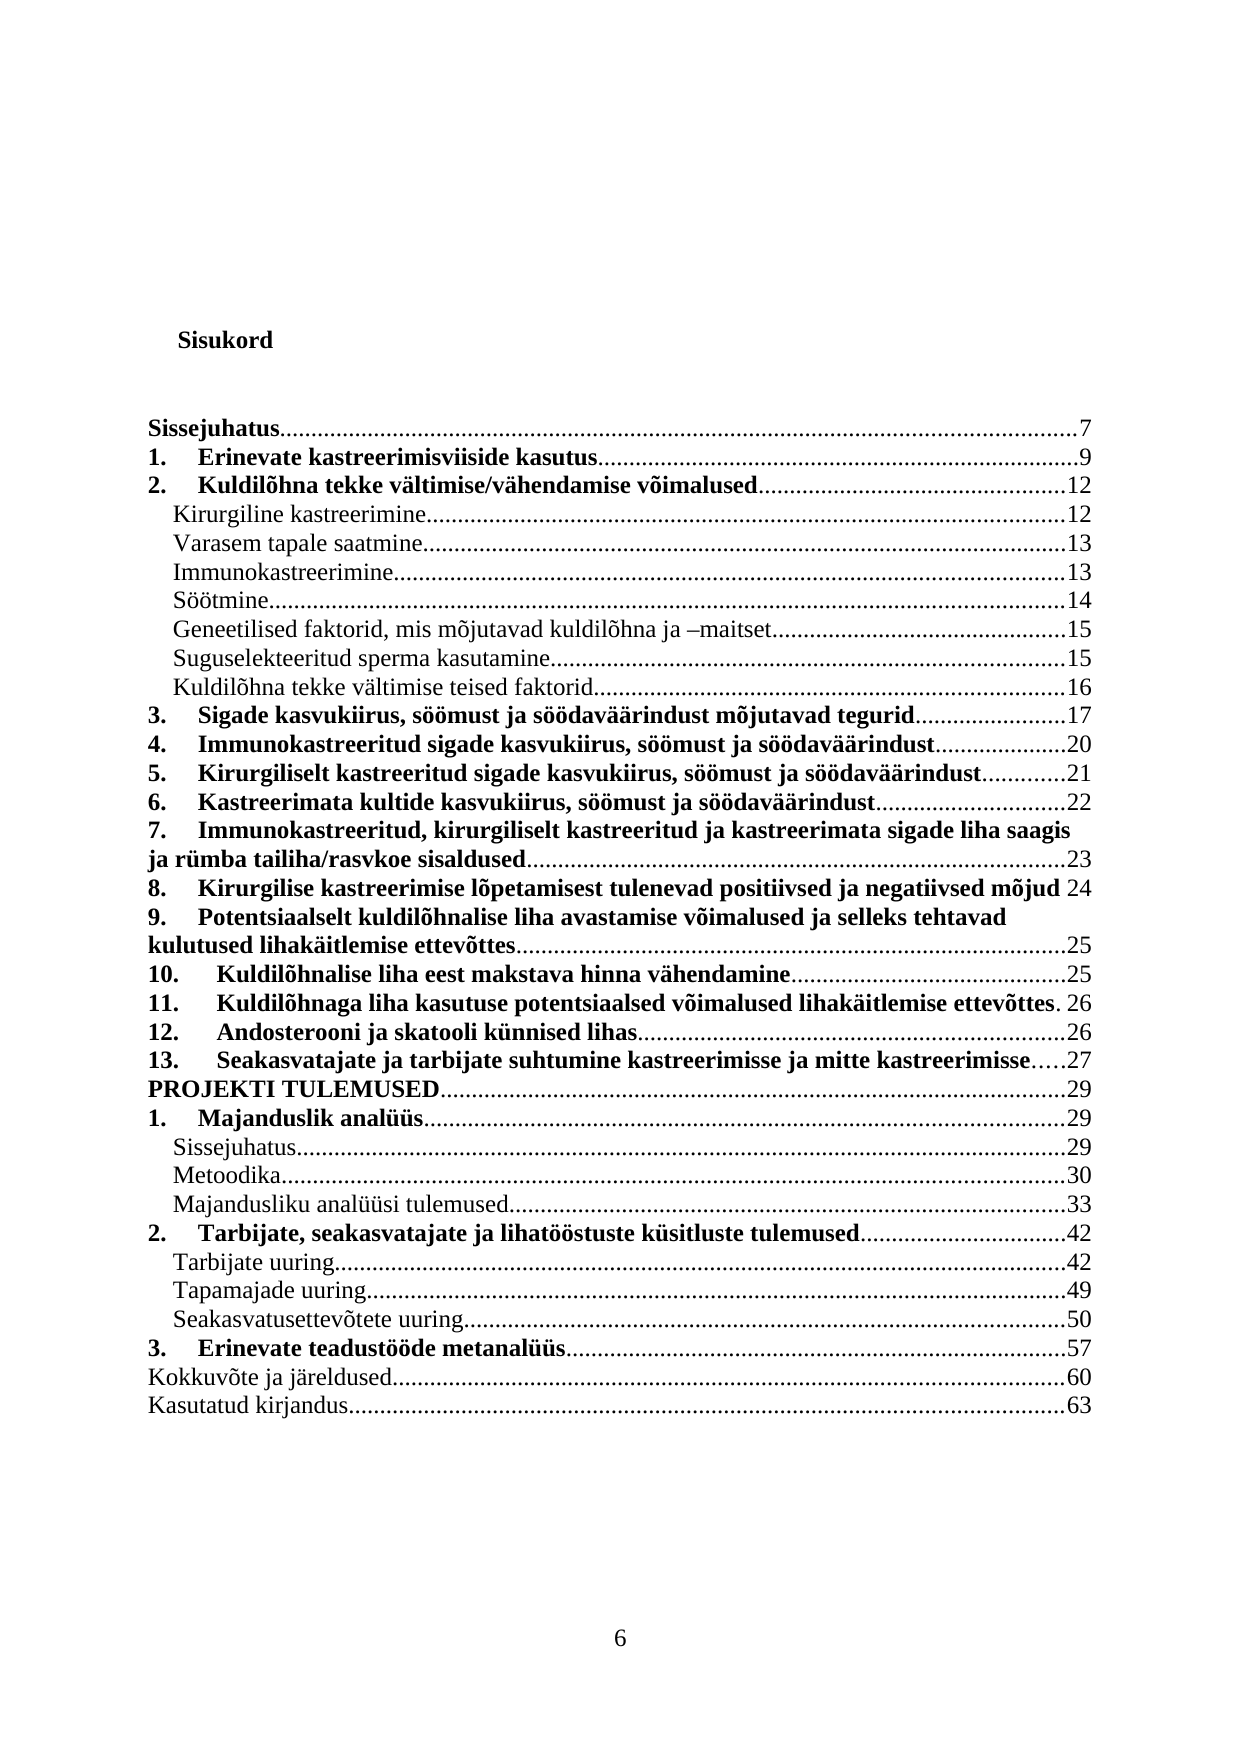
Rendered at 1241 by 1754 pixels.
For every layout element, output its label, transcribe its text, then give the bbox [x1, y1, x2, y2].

text 7. Immunokastreeritud, kirurgiliselt kastreeritud ja kastreerimata sigade liha saagis ja rümba tailiha/rasvkoe sisaldused 23 [148, 815, 1093, 873]
text Kokkuvõte ja järeldused 60 [148, 1362, 1093, 1390]
text 1. Majanduslik analüüs 29 [148, 1103, 1093, 1132]
text Söötmine 14 [173, 585, 1093, 614]
text 6. Kastreerimata kultide kasvukiirus, söömust ja söödaväärindust 22 [148, 787, 1093, 815]
text Sisukord [148, 325, 1093, 354]
text 9. Potentsiaalselt kuldilõhnalise liha avastamise võimalused ja selleks tehtavad kulutused lihakäitlemise ettevõttes 25 [148, 902, 1093, 959]
text Tapamajade uuring 49 [173, 1275, 1093, 1304]
text Geneetilised faktorid, mis mõjutavad kuldilõhna ja –maitset 15 [173, 614, 1093, 643]
text 12. Andosterooni ja skatooli künnised lihas 26 [148, 1017, 1093, 1045]
text Varasem tapale saatmine 13 [173, 528, 1093, 557]
text Immunokastreerimine 13 [173, 557, 1093, 585]
text Kirurgiline kastreerimine 12 [173, 499, 1093, 528]
text 8. Kirurgilise kastreerimise lõpetamisest tulenevad positiivsed ja negatiivsed mõjud 24 [148, 873, 1093, 902]
text 2. Tarbijate, seakasvatajate ja lihatööstuste küsitluste tulemused 42 [148, 1218, 1093, 1247]
text Sissejuhatus 29 [173, 1132, 1093, 1160]
text Kasutatud kirjandus 63 [148, 1390, 1093, 1419]
text Kuldilõhna tekke vältimise teised faktorid 16 [173, 672, 1093, 700]
text 5. Kirurgiliselt kastreeritud sigade kasvukiirus, söömust ja söödaväärindust 21 [148, 758, 1093, 787]
text 3. Erinevate teadustööde metanalüüs 57 [148, 1333, 1093, 1362]
text 10. Kuldilõhnalise liha eest makstava hinna vähendamine 25 [148, 959, 1093, 988]
text Suguselekteeritud sperma kasutamine 15 [173, 643, 1093, 672]
text Metoodika 30 [173, 1160, 1093, 1189]
text 4. Immunokastreeritud sigade kasvukiirus, söömust ja söödaväärindust 20 [148, 729, 1093, 758]
text 11. Kuldilõhnaga liha kasutuse potentsiaalsed võimalused lihakäitlemise ettevõttes 26 [148, 988, 1093, 1017]
text PROJEKTI TULEMUSED 29 [148, 1074, 1093, 1103]
text Tarbijate uuring 42 [173, 1247, 1093, 1275]
text 2. Kuldilõhna tekke vältimise/vähendamise võimalused 12 [148, 470, 1093, 499]
text Sissejuhatus 7 [148, 413, 1093, 442]
text 1. Erinevate kastreerimisviiside kasutus 9 [148, 442, 1093, 470]
text 13. Seakasvatajate ja tarbijate suhtumine kastreerimisse ja mitte kastreerimisse 27 [148, 1045, 1093, 1074]
text 3. Sigade kasvukiirus, söömust ja söödaväärindust mõjutavad tegurid 17 [148, 700, 1093, 729]
text Seakasvatusettevõtete uuring 50 [173, 1304, 1093, 1333]
text Majandusliku analüüsi tulemused 33 [173, 1189, 1093, 1218]
